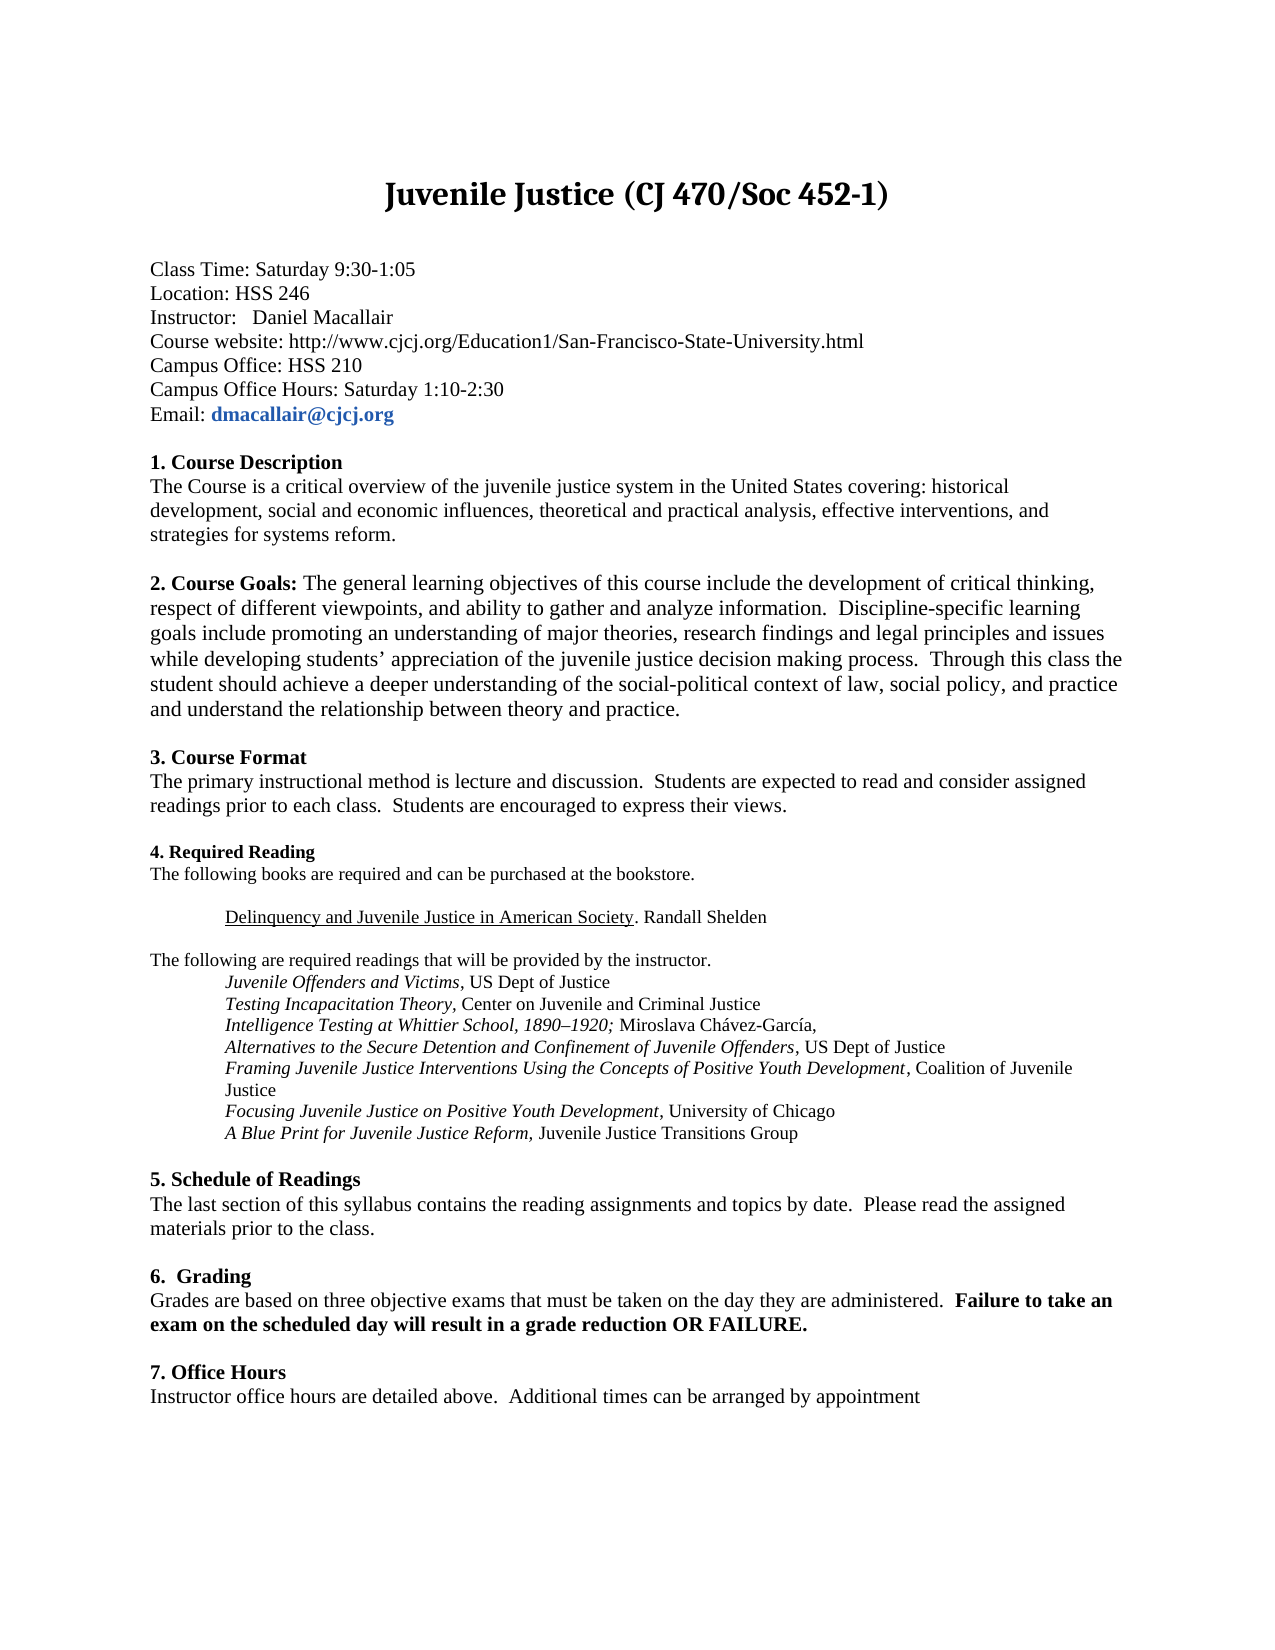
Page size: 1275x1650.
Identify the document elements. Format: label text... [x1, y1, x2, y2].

text Campus Office: HSS 210 [150, 353, 1125, 377]
text 2. Course Goals: The general learning objectives of this course include the development of critical thinking, respect of different viewpoints, and ability to gather and analyze information. Discipline-specific learning goals include promoting an understanding of major theories, research findings and legal principles and issues while developing students’ appreciation of the juvenile justice decision making process. Through this class the student should achieve a deeper understanding of the social-political context of law, social policy, and practice and understand the relationship between theory and practice. [150, 570, 1125, 721]
text Location: HSS 246 [150, 281, 1125, 305]
text Campus Office Hours: Saturday 1:10-2:30 [150, 377, 1125, 401]
text The primary instructional method is lecture and discussion. Students are expected to read and consider assigned readings prior to each class. Students are encouraged to express their views. [150, 769, 1125, 817]
text Focusing Juvenile Justice on Positive Youth Development, University of Chicago [150, 1100, 1125, 1122]
text The last section of this syllabus contains the reading assignments and topics by date. Please read the assigned materials prior to the class. [150, 1191, 1125, 1239]
text 7. Office Hours [150, 1360, 1125, 1384]
text The Course is a critical overview of the juvenile justice system in the United States covering: historical development, social and economic influences, theoretical and practical analysis, effective interventions, and strategies for systems reform. [150, 474, 1125, 546]
text 3. Course Format [150, 745, 1125, 769]
text Intelligence Testing at Whittier School, 1890–1920; Miroslava Chávez-García, [150, 1014, 1125, 1036]
text Course website: http://www.cjcj.org/Education1/San-Francisco-State-University.html [150, 329, 1125, 353]
title Juvenile Justice (CJ 470/Soc 452-1) [150, 175, 1125, 213]
text 5. Schedule of Readings [150, 1167, 1125, 1191]
text Delinquency and Juvenile Justice in American Society. Randall Shelden [150, 906, 1125, 928]
text Juvenile Offenders and Victims, US Dept of Justice [150, 971, 1125, 992]
text Instructor: Daniel Macallair [150, 305, 1125, 329]
text 4. Required Reading [150, 841, 1125, 863]
text 1. Course Description [150, 449, 1125, 474]
text Email: dmacallair@cjcj.org [150, 401, 1125, 426]
text Class Time: Saturday 9:30-1:05 [150, 257, 1125, 281]
text The following books are required and can be purchased at the bookstore. [150, 863, 1125, 884]
text The following are required readings that will be provided by the instructor. [150, 949, 1125, 971]
text Framing Juvenile Justice Interventions Using the Concepts of Positive Youth Development, Coalition of Juvenile Justice [150, 1057, 1125, 1100]
text 6. Grading [150, 1264, 1125, 1288]
text Testing Incapacitation Theory, Center on Juvenile and Criminal Justice [150, 992, 1125, 1014]
text A Blue Print for Juvenile Justice Reform, Juvenile Justice Transitions Group [150, 1122, 1125, 1143]
text Instructor office hours are detailed above. Additional times can be arranged by appointment [150, 1384, 1125, 1408]
text Grades are based on three objective exams that must be taken on the day they are administered. Failure to take an exam on the scheduled day will result in a grade reduction OR FAILURE. [150, 1288, 1125, 1336]
text Alternatives to the Secure Detention and Confinement of Juvenile Offenders, US Dept of Justice [150, 1036, 1125, 1057]
